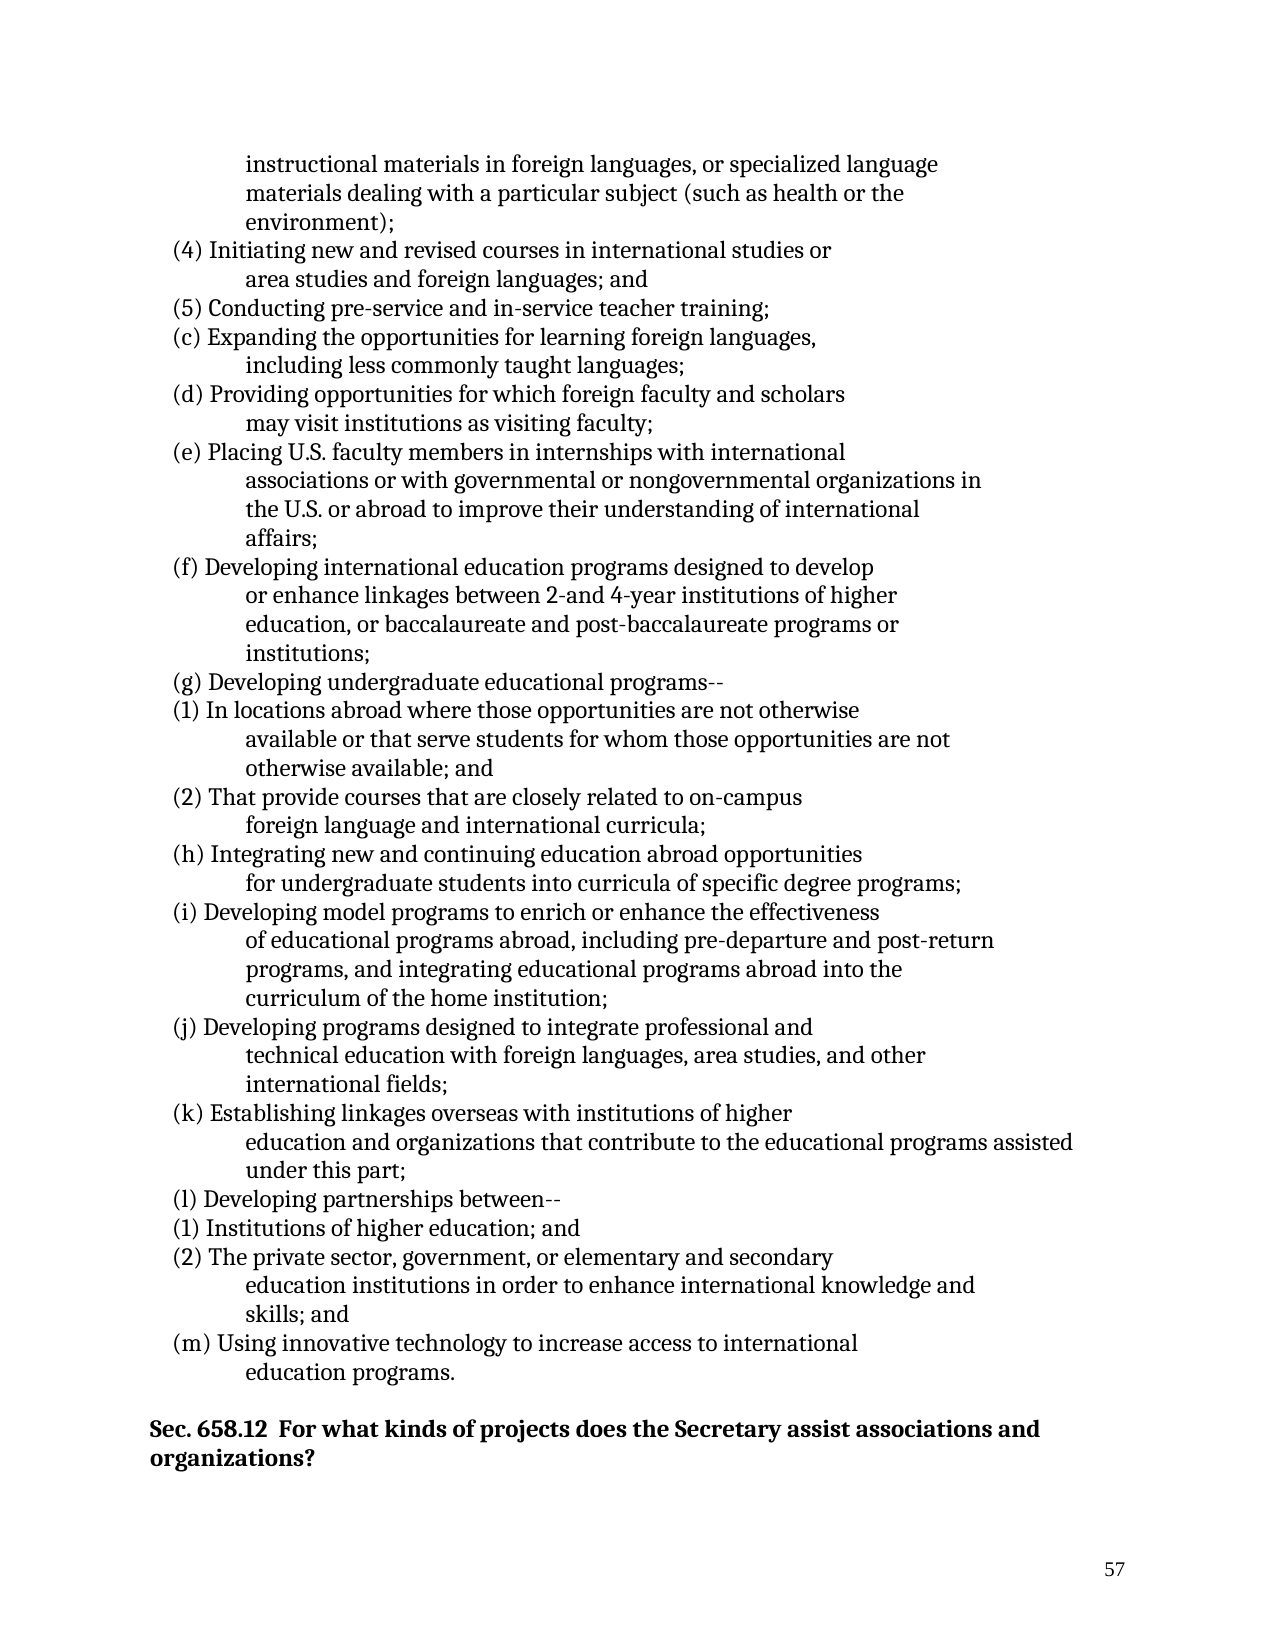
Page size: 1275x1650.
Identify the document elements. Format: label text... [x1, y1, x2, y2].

text materials dealing with a particular subject (such as health or the [150, 179, 1125, 207]
text (k) Establishing linkages overseas with institutions of higher [150, 1099, 1125, 1127]
text the U.S. or abroad to improve their understanding of international [150, 495, 1125, 524]
text (2) That provide courses that are closely related to on-campus [150, 782, 1125, 811]
text programs, and integrating educational programs abroad into the [150, 955, 1125, 984]
text curriculum of the home institution; [150, 984, 1125, 1012]
text (5) Conducting pre-service and in-service teacher training; [150, 294, 1125, 322]
text skills; and [150, 1300, 1125, 1329]
text available or that serve students for whom those opportunities are not [150, 725, 1125, 754]
text instructional materials in foreign languages, or specialized language [150, 150, 1125, 179]
text (j) Developing programs designed to integrate professional and [150, 1012, 1125, 1041]
text otherwise available; and [150, 754, 1125, 782]
text education, or baccalaureate and post-baccalaureate programs or [150, 610, 1125, 639]
text (2) The private sector, government, or elementary and secondary [150, 1242, 1125, 1271]
text associations or with governmental or nongovernmental organizations in [150, 466, 1125, 495]
text (e) Placing U.S. faculty members in internships with international [150, 437, 1125, 466]
text including less commonly taught languages; [150, 351, 1125, 380]
text (1) Institutions of higher education; and [150, 1214, 1125, 1242]
text international fields; [150, 1070, 1125, 1099]
text environment); [150, 207, 1125, 236]
text affairs; [150, 524, 1125, 552]
text (d) Providing opportunities for which foreign faculty and scholars [150, 380, 1125, 409]
text area studies and foreign languages; and [150, 265, 1125, 294]
text (l) Developing partnerships between-- [150, 1185, 1125, 1214]
text education institutions in order to enhance international knowledge and [150, 1271, 1125, 1300]
text foreign language and international curricula; [150, 811, 1125, 840]
text (4) Initiating new and revised courses in international studies or [150, 236, 1125, 265]
text for undergraduate students into curricula of specific degree programs; [150, 869, 1125, 897]
text may visit institutions as visiting faculty; [150, 409, 1125, 437]
text (g) Developing undergraduate educational programs-- [150, 667, 1125, 696]
text (1) In locations abroad where those opportunities are not otherwise [150, 696, 1125, 725]
text Sec. 658.12 For what kinds of projects does the Secretary assist associations and organizations? [150, 1415, 1125, 1472]
text (m) Using innovative technology to increase access to international [150, 1329, 1125, 1357]
text (f) Developing international education programs designed to develop [150, 552, 1125, 581]
text institutions; [150, 639, 1125, 667]
text (c) Expanding the opportunities for learning foreign languages, [150, 322, 1125, 351]
text of educational programs abroad, including pre-departure and post-return [150, 926, 1125, 955]
text or enhance linkages between 2-and 4-year institutions of higher [150, 581, 1125, 610]
text education programs. [150, 1357, 1125, 1386]
text (h) Integrating new and continuing education abroad opportunities [150, 840, 1125, 869]
text education and organizations that contribute to the educational programs assisted under this part; [245, 1127, 1125, 1185]
text technical education with foreign languages, area studies, and other [150, 1041, 1125, 1070]
text (i) Developing model programs to enrich or enhance the effectiveness [150, 897, 1125, 926]
